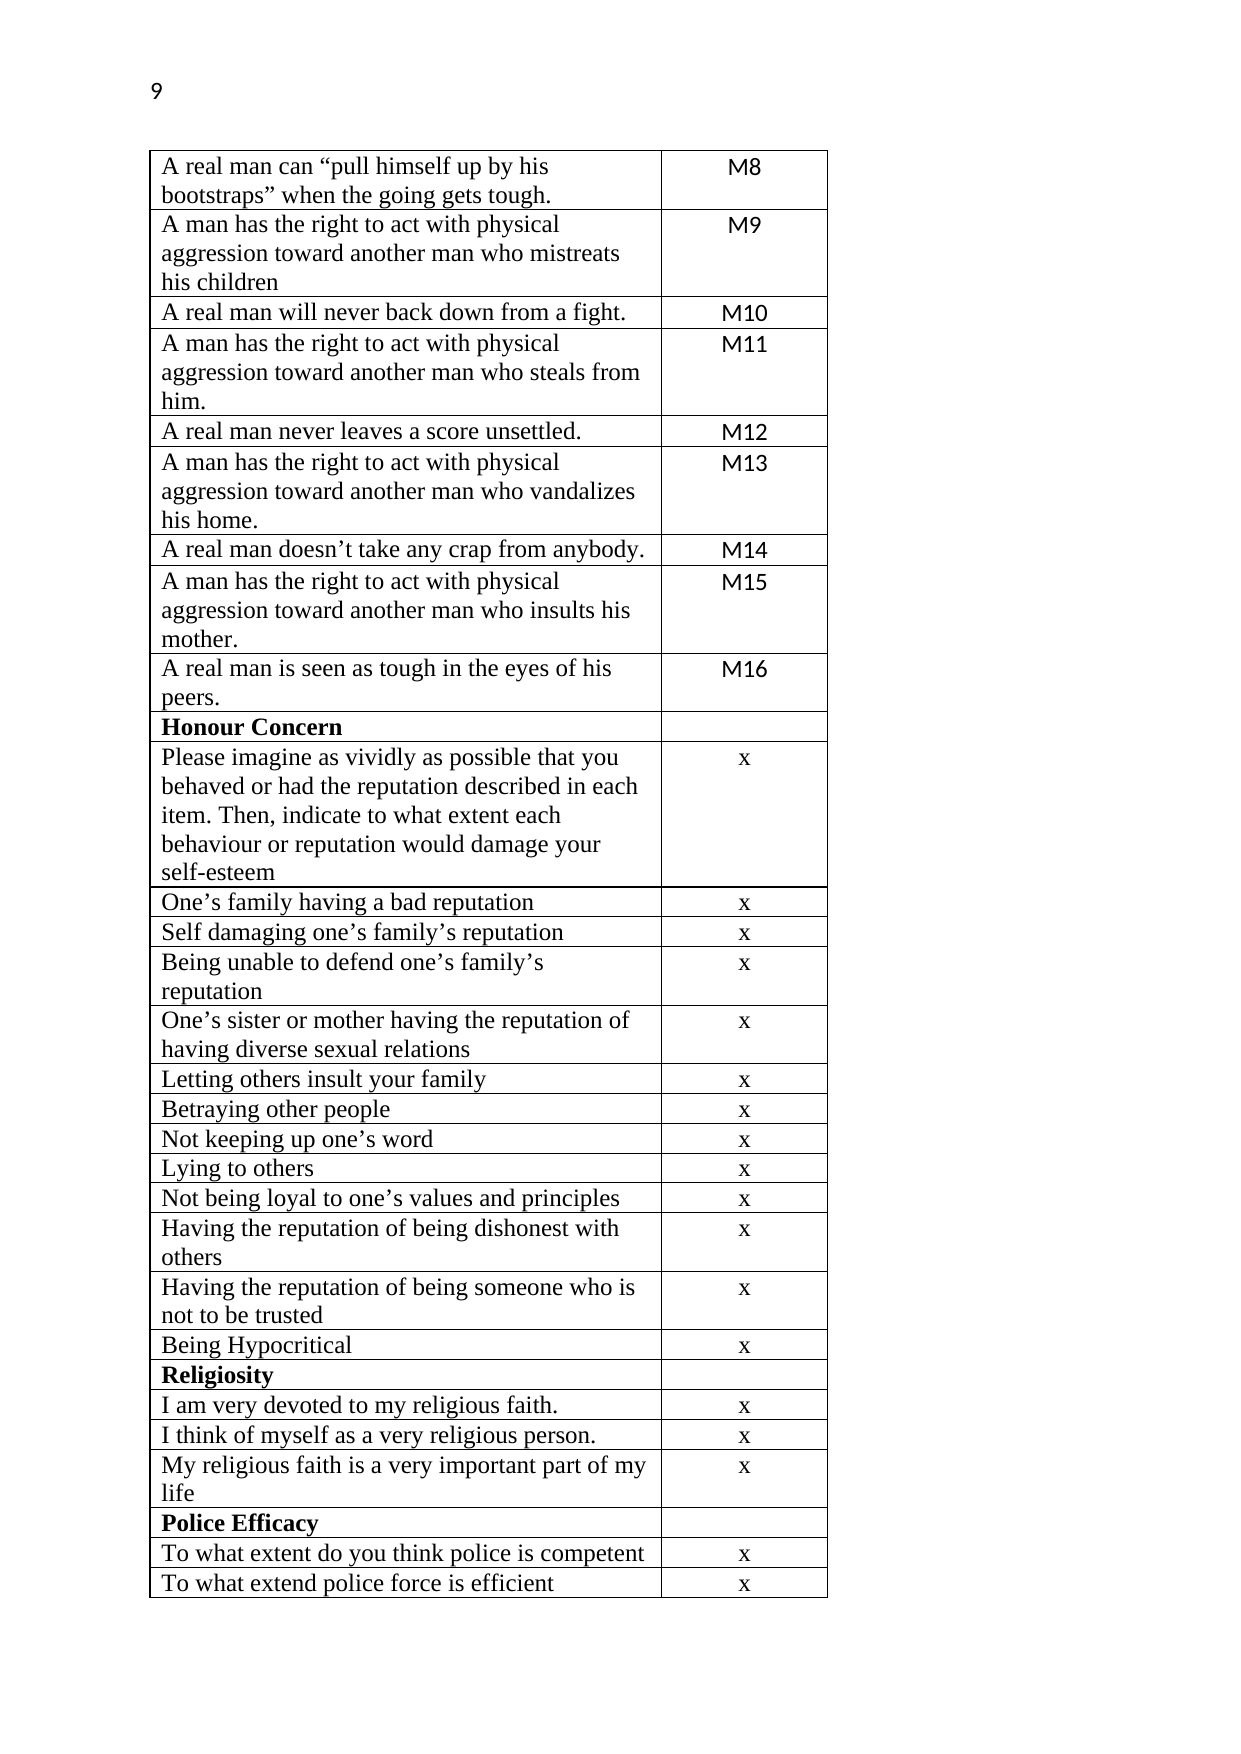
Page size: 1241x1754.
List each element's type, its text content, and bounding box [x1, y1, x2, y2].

table_cell A real man doesn’t take any crap from anybody. [151, 535, 661, 565]
table_cell M9 [662, 210, 827, 296]
table_cell x [662, 1272, 827, 1329]
table_cell I am very devoted to my religious faith. [151, 1390, 661, 1419]
table_cell A man has the right to act with physical aggression toward another man who vandalizes his home. [151, 447, 661, 533]
table_cell M14 [662, 535, 827, 565]
table_cell x [662, 1124, 827, 1152]
table_cell x [662, 1330, 827, 1359]
table_cell M16 [662, 654, 827, 711]
table_cell Lying to others [151, 1154, 661, 1182]
table_cell I think of myself as a very religious person. [151, 1420, 661, 1449]
table_cell Letting others insult your family [151, 1064, 661, 1093]
table_cell M10 [662, 297, 827, 327]
table_cell x [662, 1094, 827, 1123]
table_cell My religious faith is a very important part of my life [151, 1450, 661, 1507]
table_cell Not keeping up one’s word [151, 1124, 661, 1152]
table_cell A man has the right to act with physical aggression toward another man who steals from him. [151, 329, 661, 415]
table_cell Being Hypocritical [151, 1330, 661, 1359]
table_cell Having the reputation of being dishonest with others [151, 1213, 661, 1271]
table_cell Honour Concern [151, 712, 661, 741]
table_cell x [662, 742, 827, 886]
table_cell [662, 1508, 827, 1537]
table_cell x [662, 1538, 827, 1567]
table_cell To what extend police force is efficient [151, 1568, 661, 1597]
table_cell Having the reputation of being someone who is not to be trusted [151, 1272, 661, 1329]
table_cell A man has the right to act with physical aggression toward another man who insults his mother. [151, 566, 661, 652]
table_cell x [662, 1568, 827, 1597]
table_cell To what extent do you think police is competent [151, 1538, 661, 1567]
table_cell A man has the right to act with physical aggression toward another man who mistreats his children [151, 210, 661, 296]
table_cell M8 [662, 151, 827, 208]
table_cell x [662, 1183, 827, 1212]
table_cell Self damaging one’s family’s reputation [151, 917, 661, 946]
table_cell x [662, 1006, 827, 1063]
table_cell Please imagine as vividly as possible that you behaved or had the reputation described in each item. Then, indicate to what extent each behaviour or reputation would damage your self-esteem [151, 742, 661, 886]
table_cell Being unable to defend one’s family’s reputation [151, 947, 661, 1004]
table_cell x [662, 1420, 827, 1449]
table_cell Not being loyal to one’s values and principles [151, 1183, 661, 1212]
table_cell A real man is seen as tough in the eyes of his peers. [151, 654, 661, 711]
table_cell A real man will never back down from a fight. [151, 297, 661, 327]
table_cell M13 [662, 447, 827, 533]
table_cell x [662, 1213, 827, 1271]
table_cell A real man never leaves a score unsettled. [151, 416, 661, 446]
table_cell One’s sister or mother having the reputation of having diverse sexual relations [151, 1006, 661, 1063]
table_cell [662, 1360, 827, 1389]
table_cell A real man can “pull himself up by his bootstraps” when the going gets tough. [151, 151, 661, 208]
table_cell x [662, 947, 827, 1004]
table_cell x [662, 1064, 827, 1093]
table_cell [662, 712, 827, 741]
table_cell M11 [662, 329, 827, 415]
table_cell x [662, 888, 827, 916]
table_cell Police Efficacy [151, 1508, 661, 1537]
table_cell M12 [662, 416, 827, 446]
table_cell One’s family having a bad reputation [151, 888, 661, 916]
table_cell x [662, 1450, 827, 1507]
table_cell x [662, 917, 827, 946]
table_cell Betraying other people [151, 1094, 661, 1123]
table_cell M15 [662, 566, 827, 652]
table_cell x [662, 1154, 827, 1182]
table_cell x [662, 1390, 827, 1419]
table_cell Religiosity [151, 1360, 661, 1389]
